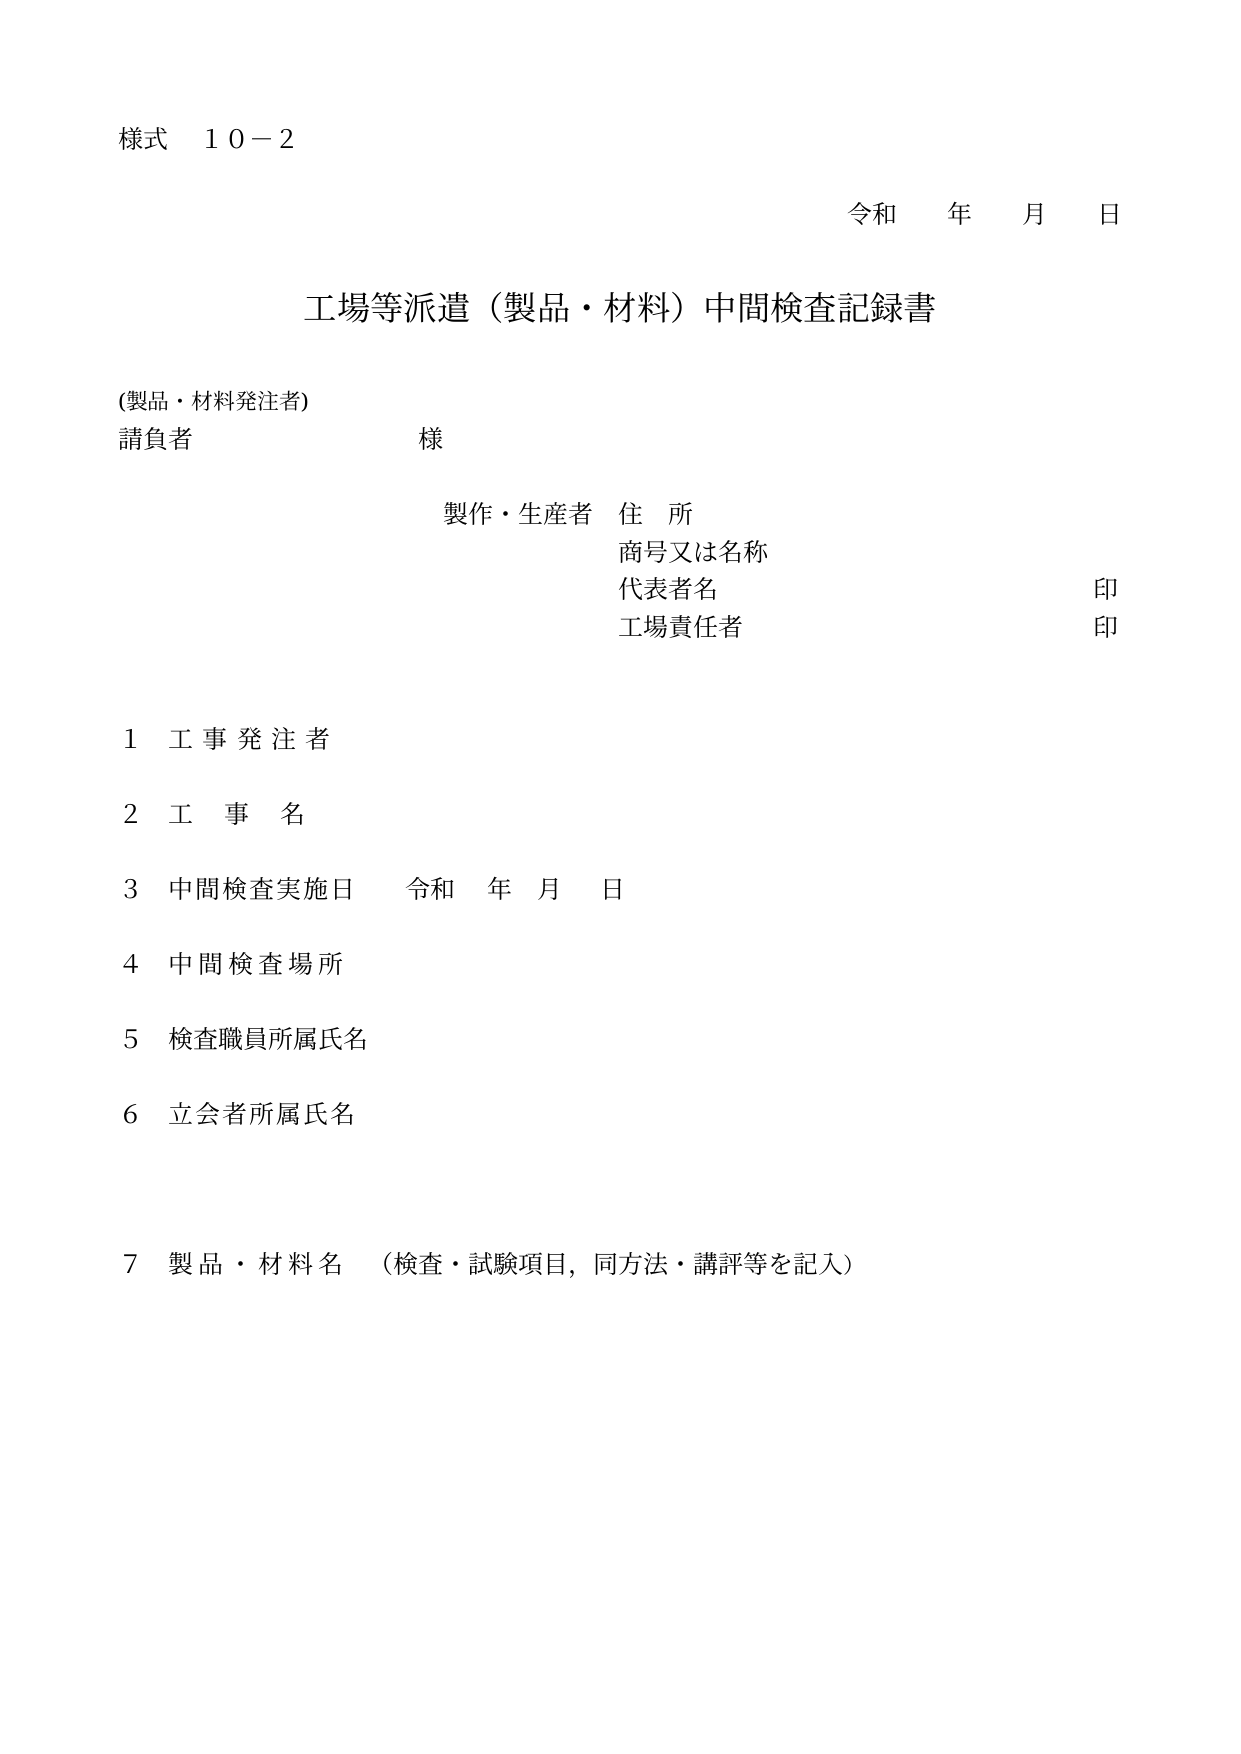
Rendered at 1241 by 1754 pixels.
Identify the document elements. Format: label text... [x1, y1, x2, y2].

text 代表者名 印 [118, 569, 1122, 606]
text 工場責任者 印 [118, 606, 1122, 644]
text ４ 中間検査場所 [118, 944, 1122, 981]
text 様式 １０－２ [118, 119, 1122, 194]
text ２ 工事名 [118, 756, 1122, 831]
text (製品・材料発注者) [118, 381, 1122, 419]
text ７ 製品・材料名 （検査・試験項目，同方法・講評等を記入） [118, 1244, 1122, 1281]
text 商号又は名称 [118, 531, 1122, 569]
text 製作・生産者 住 所 [118, 494, 1122, 531]
text 令和 年 月 日 [118, 194, 1122, 231]
text ３ 中間検査実施日 令和 年 月 日 [118, 831, 1122, 906]
text ６ 立会者所属氏名 [118, 1094, 1122, 1131]
text ５ 検査職員所属氏名 [118, 1019, 1122, 1056]
text 工場等派遣（製品・材料）中間検査記録書 [118, 269, 1122, 344]
text １ 工事発注者 [118, 719, 1122, 756]
text 請負者 様 [118, 419, 1122, 456]
